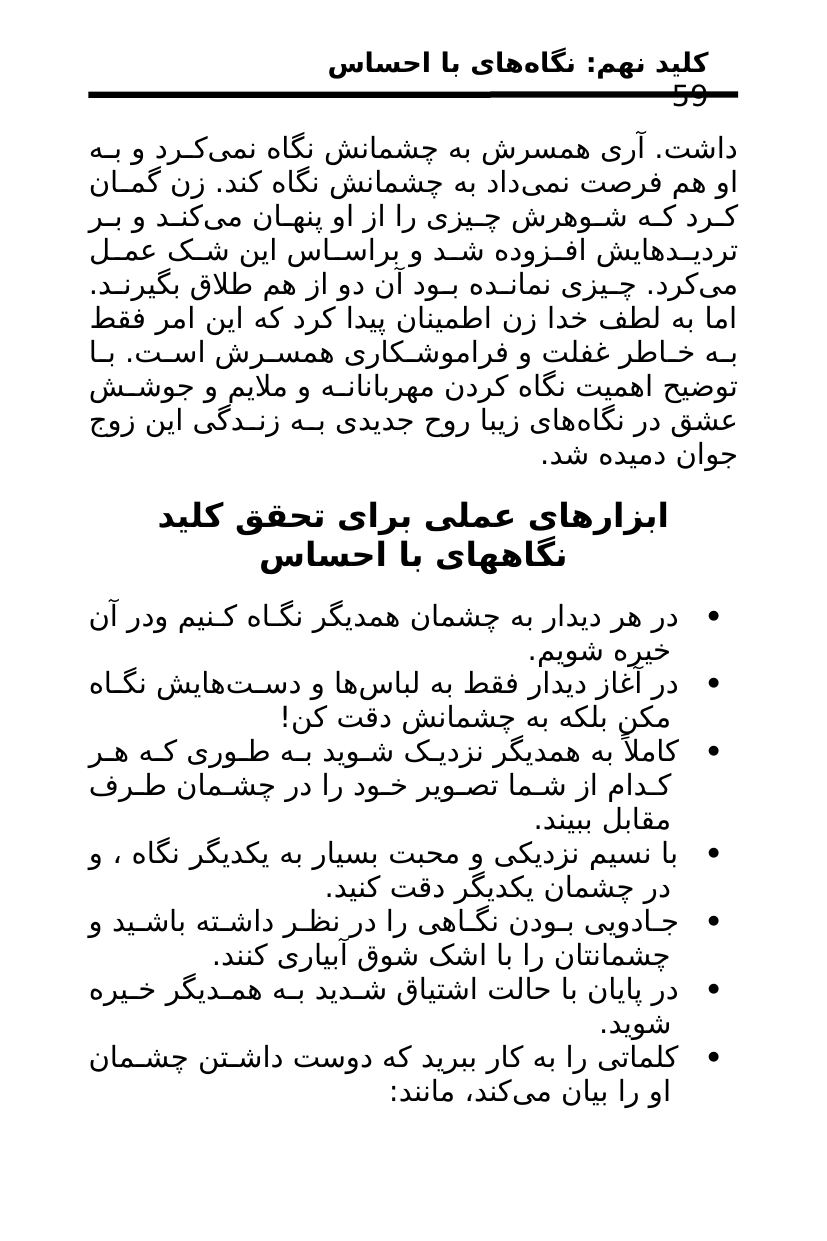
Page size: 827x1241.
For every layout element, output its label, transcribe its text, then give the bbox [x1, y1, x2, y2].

list در آغاز دیدار فقط به لباس‌ها و دست‌هایش نگاه مکن بلکه به چشمانش دقت کن! [89, 667, 708, 735]
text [89, 132, 738, 471]
list کاملاً به همدیگر نزدیک شوید به طوری که هر کدام از شما تصویر خود را در چشمان طرف مقابل ببیند. [89, 735, 708, 837]
list در هر دیدار به چشمان همدیگر نگاه کنیم ودر آن خیره شویم. [89, 599, 708, 667]
text ابزارهای عملی برای تحقق کلید نگاههای با احساس [89, 496, 738, 574]
list کلماتی را به کار ببرید که دوست داشتن چشمان او را بیان می‌کند، مانند: [89, 1040, 708, 1108]
list در پایان با حالت اشتیاق شدید به همدیگر خیره شوید. [89, 972, 708, 1040]
list با نسیم نزدیکی و محبت بسیار به یکدیگر نگاه ، و در چشمان یکدیگر دقت کنید. [89, 837, 708, 904]
list جادویی بودن نگاهی را در نظر داشته باشید و چشمانتان را با اشک شوق آبیاری کنند. [89, 904, 708, 972]
